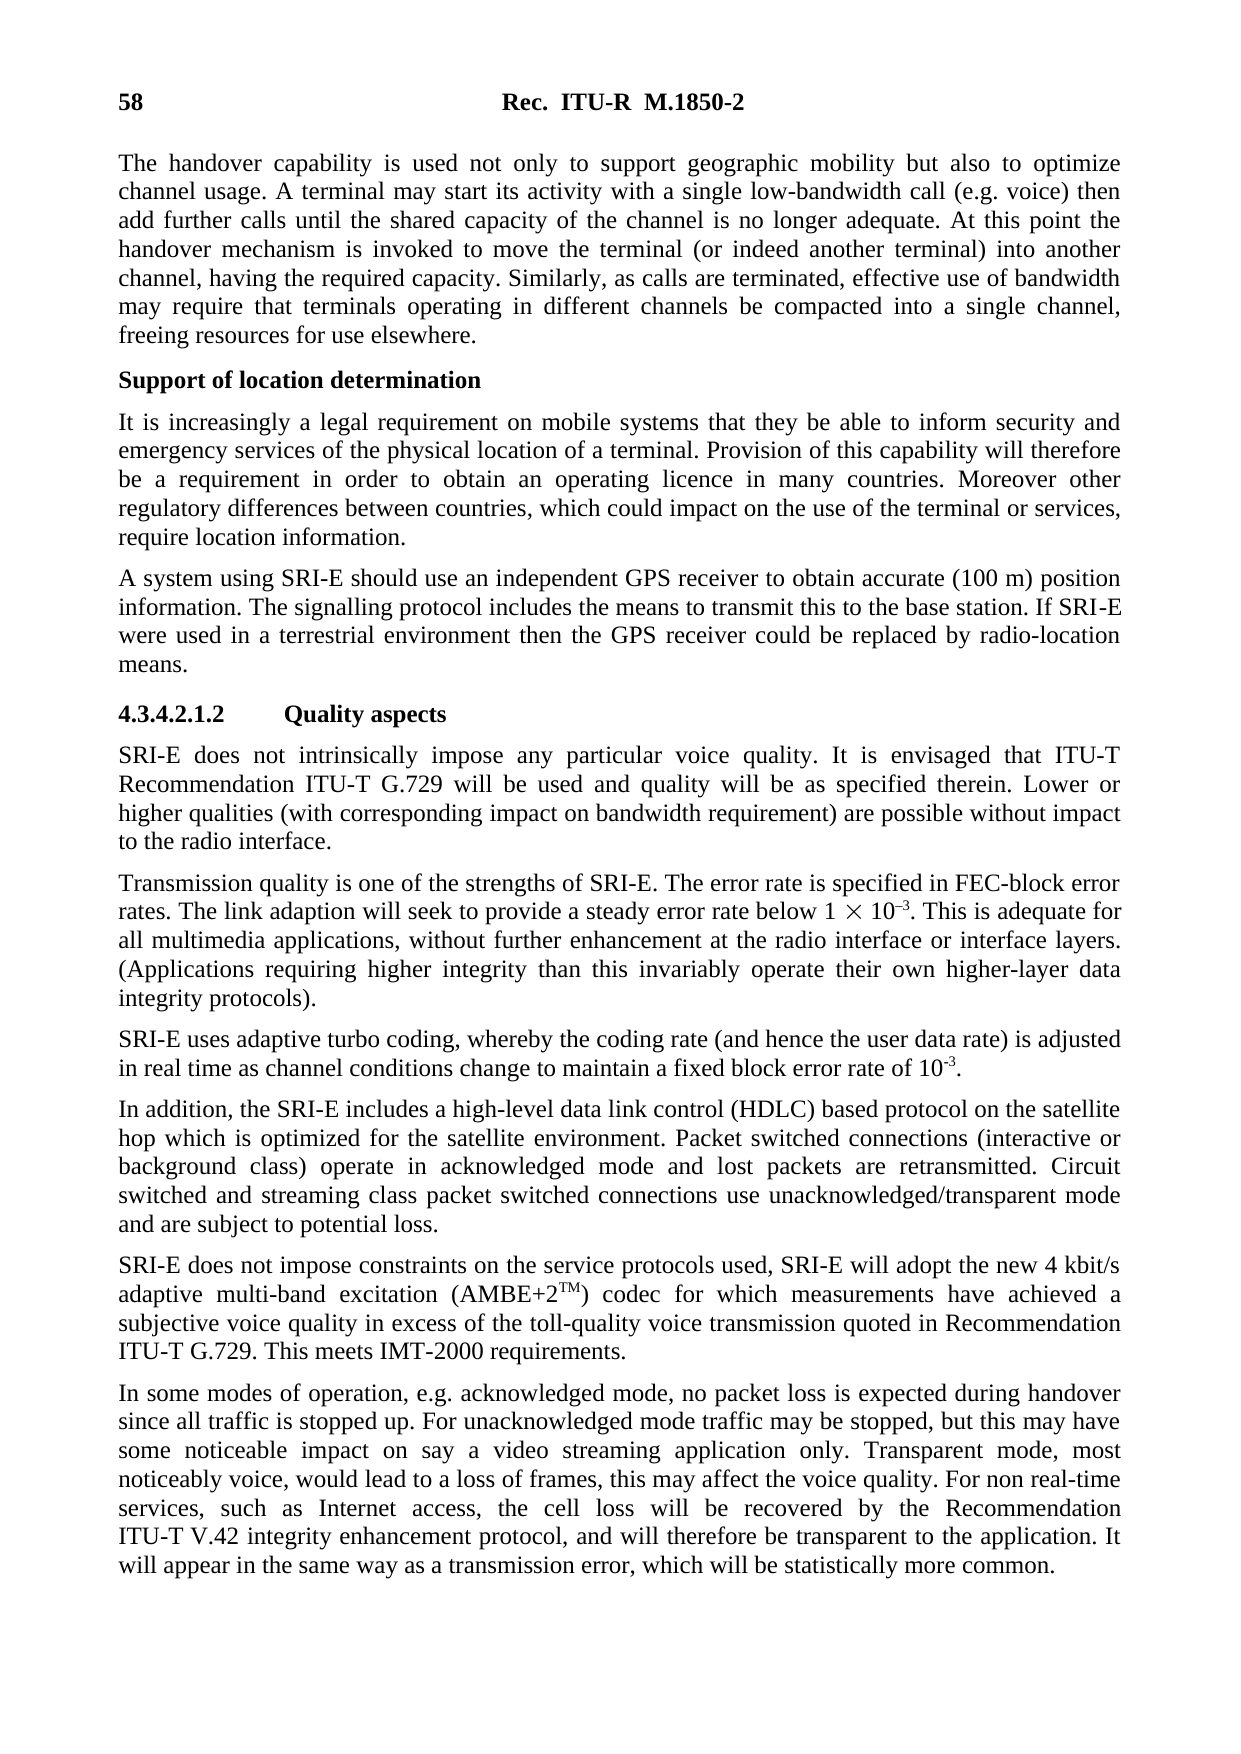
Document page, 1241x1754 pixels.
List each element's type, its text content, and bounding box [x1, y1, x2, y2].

text Transmission quality is one of the strengths of SRI-E. The error rate is specified in FEC-block error rates. The link adaption will seek to provide a steady error rate below 1 10–3. This is adequate for all multimedia applications, without further enhancement at the radio interface or interface layers. (Applications requiring higher integrity than this invariably operate their own higher-layer data integrity protocols). [118, 868, 1122, 1011]
text A system using SRI-E should use an independent GPS receiver to obtain accurate (100 m) position information. The signalling protocol includes the means to transmit this to the base station. If SRI-E were used in a terrestrial environment then the GPS receiver could be replaced by radio-location means. [118, 563, 1122, 678]
text The handover capability is used not only to support geographic mobility but also to optimize channel usage. A terminal may start its activity with a single low-bandwidth call (e.g. voice) then add further calls until the shared capacity of the channel is no longer adequate. At this point the handover mechanism is invoked to move the terminal (or indeed another terminal) into another channel, having the required capacity. Similarly, as calls are terminated, effective use of bandwidth may require that terminals operating in different channels be compacted into a single channel, freeing resources for use elsewhere. [118, 148, 1122, 349]
text In addition, the SRI-E includes a high-level data link control (HDLC) based protocol on the satellite hop which is optimized for the satellite environment. Packet switched connections (interactive or background class) operate in acknowledged mode and lost packets are retransmitted. Circuit switched and streaming class packet switched connections use unacknowledged/transparent mode and are subject to potential loss. [118, 1094, 1122, 1238]
text SRI-E does not intrinsically impose any particular voice quality. It is envisaged that ITU-T Recommendation ITU-T G.729 will be used and quality will be as specified therein. Lower or higher qualities (with corresponding impact on bandwidth requirement) are possible without impact to the radio interface. [118, 740, 1122, 855]
subtitle 4.3.4.2.1.2 Quality aspects [118, 699, 1122, 728]
subtitle Support of location determination [118, 366, 1122, 394]
text SRI-E uses adaptive turbo coding, whereby the coding rate (and hence the user data rate) is adjusted in real time as channel conditions change to maintain a fixed block error rate of 103. [118, 1024, 1122, 1081]
text It is increasingly a legal requirement on mobile systems that they be able to inform security and emergency services of the physical location of a terminal. Provision of this capability will therefore be a requirement in order to obtain an operating licence in many countries. Moreover other regulatory differences between countries, which could impact on the use of the terminal or services, require location information. [118, 407, 1122, 551]
text In some modes of operation, e.g. acknowledged mode, no packet loss is expected during handover since all traffic is stopped up. For unacknowledged mode traffic may be stopped, but this may have some noticeable impact on say a video streaming application only. Transparent mode, most noticeably voice, would lead to a loss of frames, this may affect the voice quality. For non real-time services, such as Internet access, the cell loss will be recovered by the Recommendation ITU-T V.42 integrity enhancement protocol, and will therefore be transparent to the application. It will appear in the same way as a transmission error, which will be statistically more common. [118, 1378, 1122, 1579]
text SRI-E does not impose constraints on the service protocols used, SRI-E will adopt the new 4 kbit/s adaptive multi-band excitation (AMBE+2TM) codec for which measurements have achieved a subjective voice quality in excess of the toll-quality voice transmission quoted in Recommendation ITU-T G.729. This meets IMT-2000 requirements. [118, 1250, 1122, 1365]
